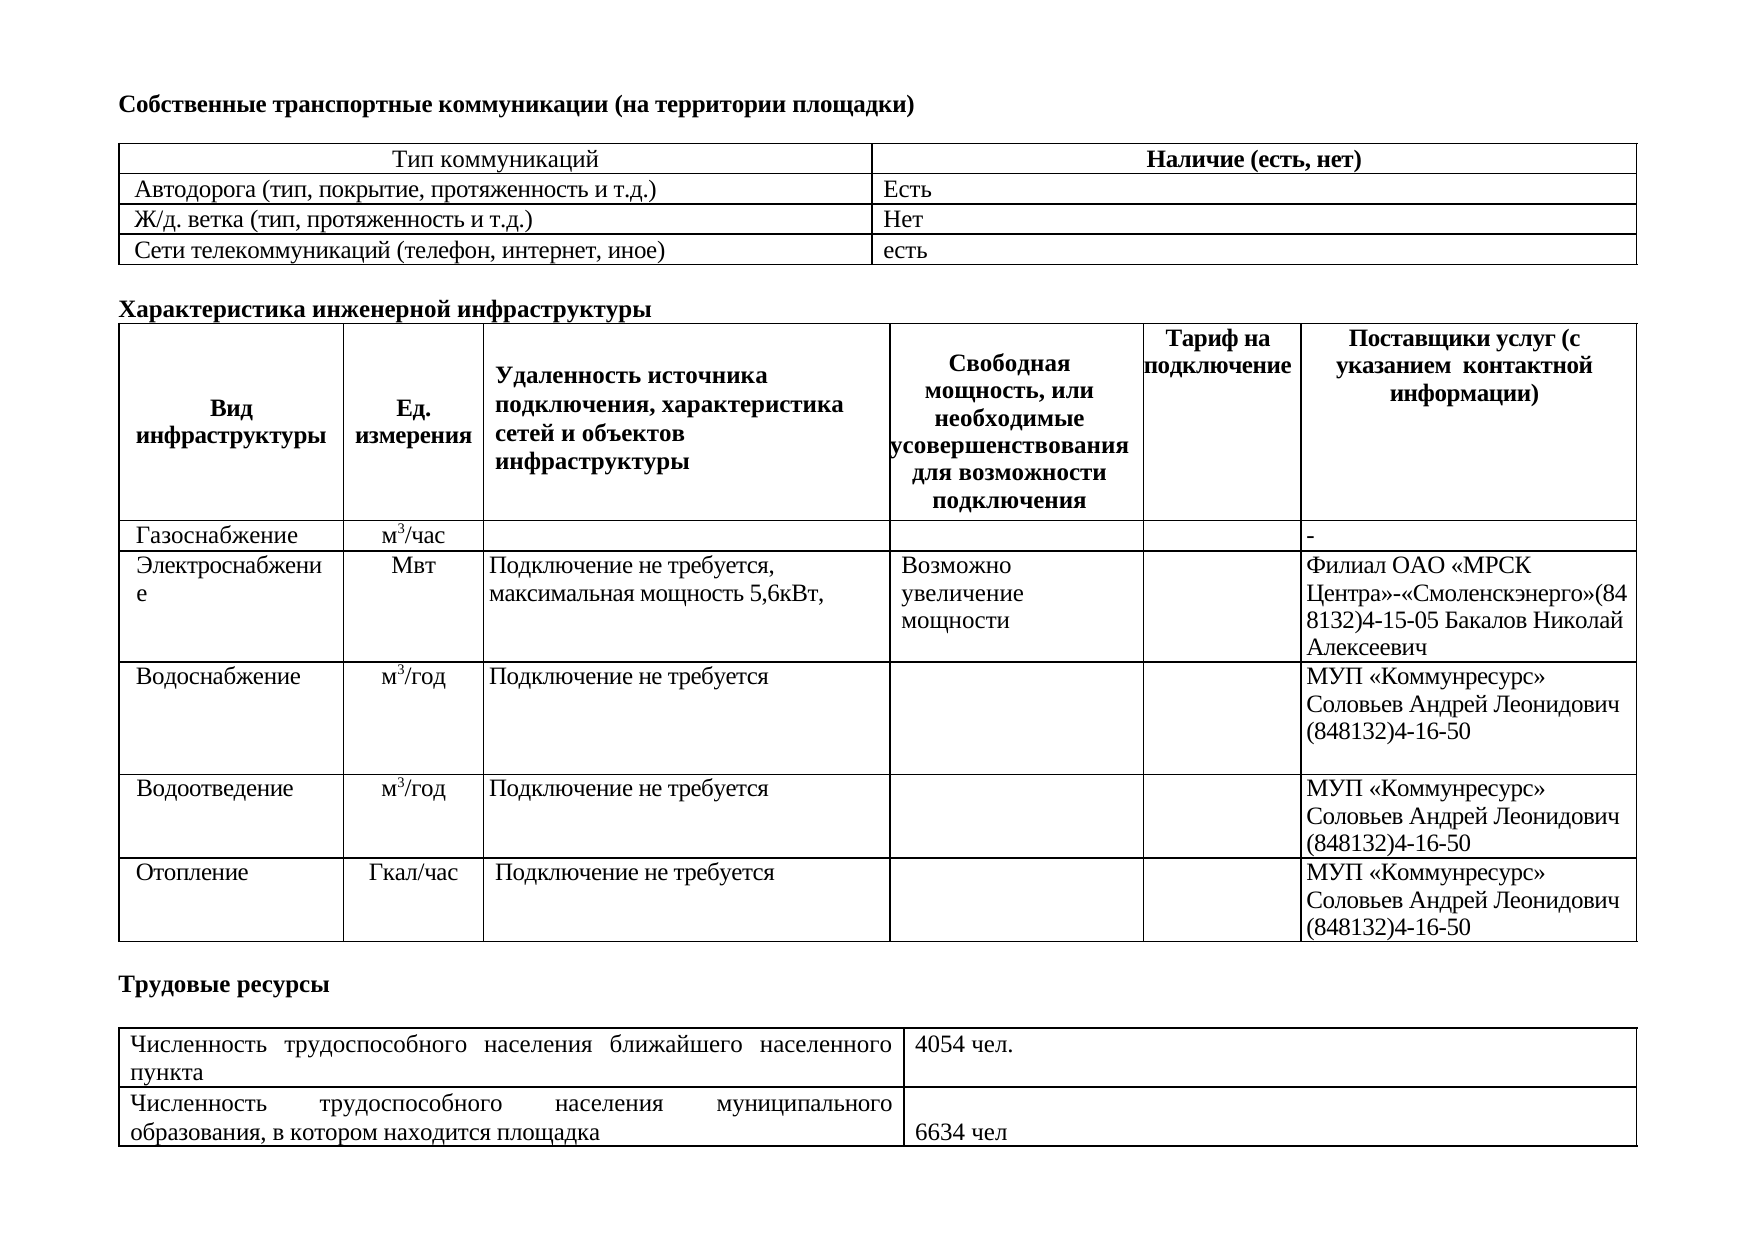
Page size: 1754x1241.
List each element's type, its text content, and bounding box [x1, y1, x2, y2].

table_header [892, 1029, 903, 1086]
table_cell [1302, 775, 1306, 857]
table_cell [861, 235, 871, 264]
table_cell [884, 521, 889, 550]
table_cell [1132, 521, 1143, 550]
table_header Вид инфраструктуры [120, 324, 343, 520]
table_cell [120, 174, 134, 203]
table_header Поставщики услуг (с указанием контактной информации) [1302, 324, 1636, 520]
table_cell [1144, 663, 1300, 773]
table_cell м3/год [344, 663, 483, 773]
table_cell Подключение не требуется [484, 859, 889, 941]
table_cell [1144, 552, 1300, 661]
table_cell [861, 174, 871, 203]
table_cell Подключение не требуется [484, 775, 889, 857]
table_cell есть [873, 235, 1636, 264]
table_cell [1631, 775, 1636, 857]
table_cell Гкал/час [344, 859, 483, 941]
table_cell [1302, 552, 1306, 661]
table_header Удаленность источника подключения, характеристика сетей и объектов инфраструктуры [484, 324, 889, 520]
table_cell Мвт [344, 552, 483, 661]
text Собственные транспортные коммуникации (на территории площадки) [118, 89, 1636, 117]
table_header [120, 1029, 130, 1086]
table_header Тариф на подключение [1144, 324, 1300, 520]
table_cell м3/час [344, 521, 483, 550]
table_cell Нет [873, 205, 1636, 233]
table_cell Водоотведение [120, 775, 343, 857]
text Трудовые ресурсы [118, 971, 1636, 998]
table_cell [891, 663, 1143, 773]
table_cell Численность трудоспособного населения муниципального образования, в котором находится площадка [120, 1088, 903, 1145]
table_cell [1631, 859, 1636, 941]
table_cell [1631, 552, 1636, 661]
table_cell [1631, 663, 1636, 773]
table_header Наличие (есть, нет) [873, 144, 1636, 173]
table_cell Электроснабжение [120, 552, 343, 661]
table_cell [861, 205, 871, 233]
table_cell [1144, 859, 1300, 941]
table_header Ед. измерения [344, 324, 483, 520]
table_cell Отопление [120, 859, 343, 941]
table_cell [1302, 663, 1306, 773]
table_cell [1295, 521, 1300, 550]
table_cell [484, 521, 489, 550]
table_cell Подключение не требуется, максимальная мощность 5,6кВт, [484, 552, 889, 661]
table_header Свободная мощность, или необходимые усовершенствования для возможности подключения [891, 324, 1143, 520]
table_cell Возможно увеличение мощности [891, 552, 1143, 661]
table_cell [891, 859, 1143, 941]
table_cell - [1302, 521, 1636, 550]
table_cell Есть [873, 174, 1636, 203]
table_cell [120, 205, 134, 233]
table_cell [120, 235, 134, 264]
table_cell [891, 521, 901, 550]
table_cell [891, 775, 1143, 857]
table_cell 6634 чел [905, 1088, 1636, 1145]
table_cell м3/год [344, 775, 483, 857]
table_cell Водоснабжение [120, 663, 343, 773]
table_header 4054 чел. [905, 1029, 1636, 1086]
table_cell Газоснабжение [120, 521, 343, 550]
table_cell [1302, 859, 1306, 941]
table_header Тип коммуникаций [120, 144, 871, 173]
table_cell [1144, 775, 1300, 857]
table_cell [1144, 521, 1148, 550]
table_cell Подключение не требуется [484, 663, 889, 773]
text Характеристика инженерной инфраструктуры [118, 294, 1636, 323]
